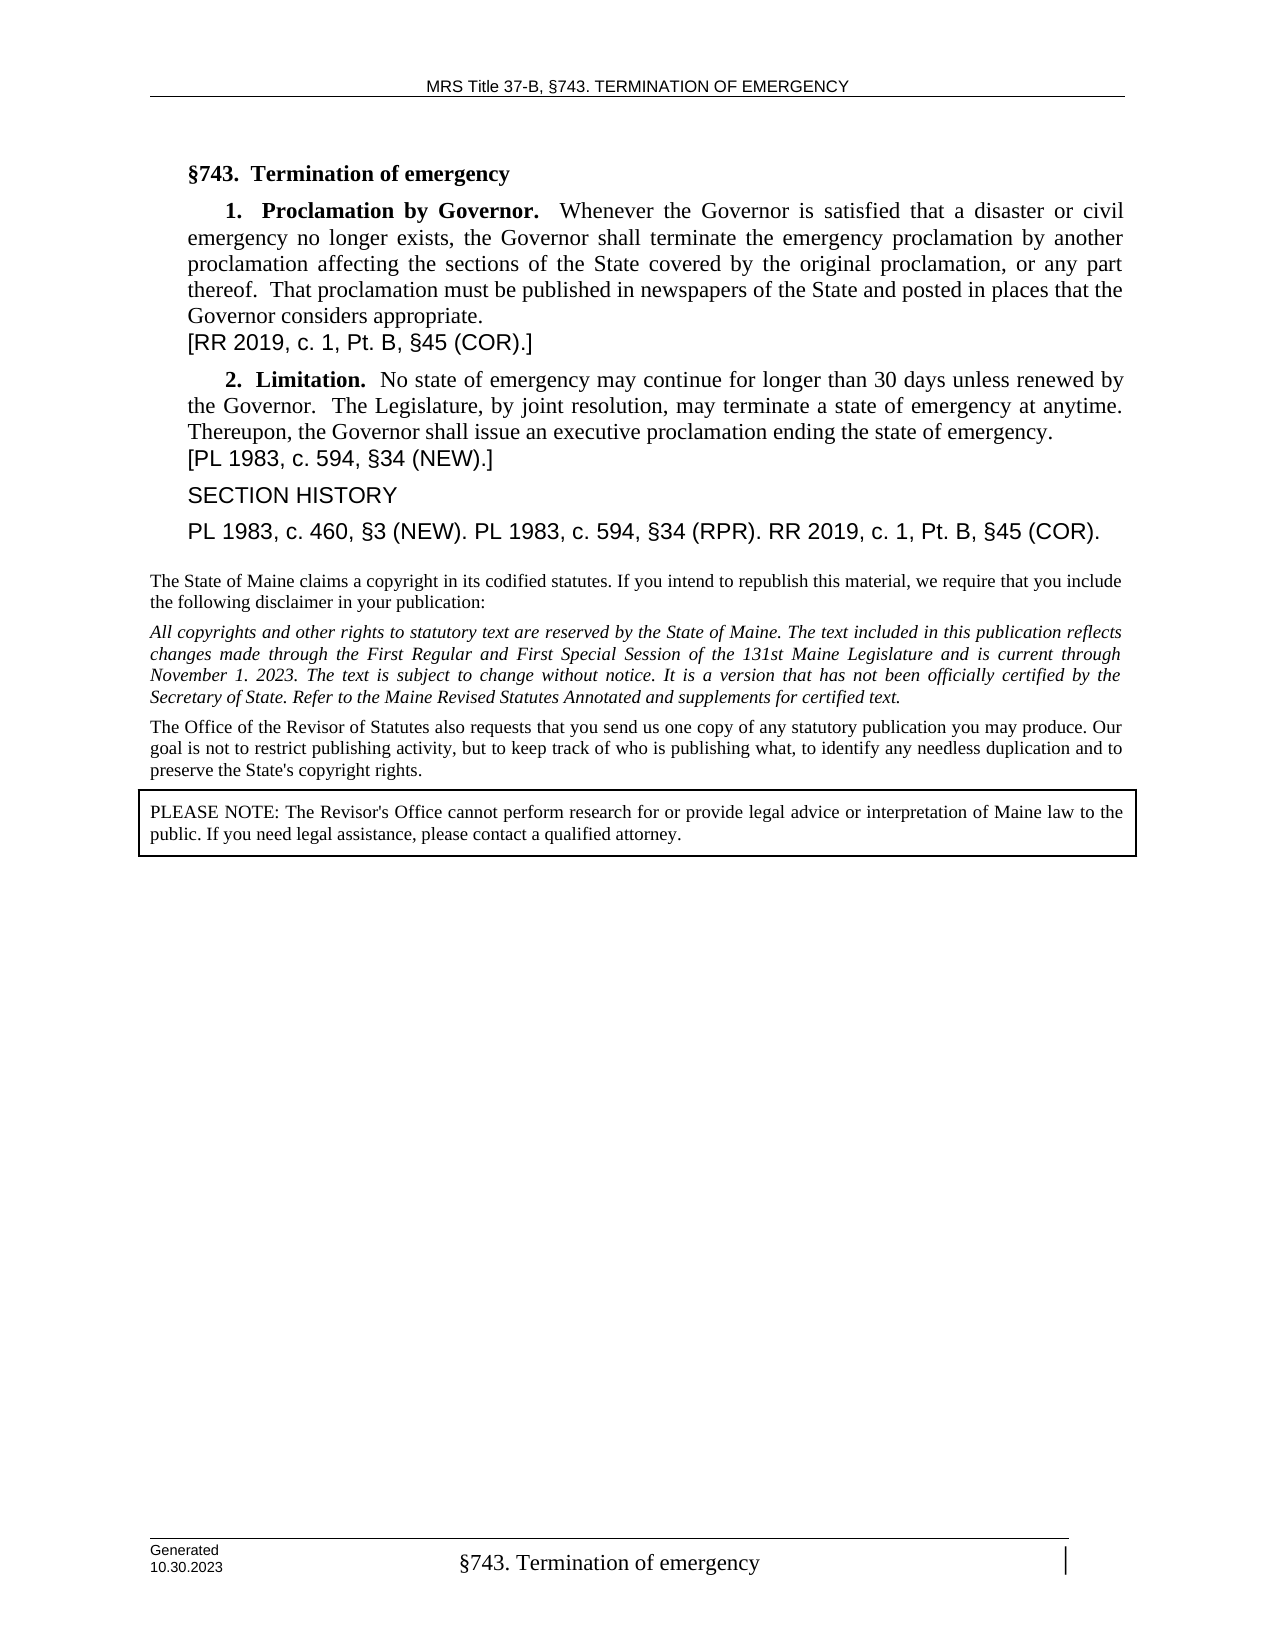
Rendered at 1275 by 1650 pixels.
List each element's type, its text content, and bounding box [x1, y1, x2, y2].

text PL 1983, c. 460, §3 (NEW). PL 1983, c. 594, §34 (RPR). RR 2019, c. 1, Pt. B, §45 (COR). [187, 518, 1125, 545]
text The State of Maine claims a copyright in its codified statutes. If you intend to republish this material, we require that you include the following disclaimer in your publication: [150, 570, 1125, 613]
text [RR 2019, c. 1, Pt. B, §45 (COR).] [187, 329, 1125, 355]
text 1. Proclamation by Governor. Whenever the Governor is satisfied that a disaster or civil emergency no longer exists, the Governor shall terminate the emergency proclamation by another proclamation affecting the sections of the State covered by the original proclamation, or any part thereof. That proclamation must be published in newspapers of the State and posted in places that the Governor considers appropriate. [187, 197, 1125, 329]
text §743. Termination of emergency [187, 160, 1125, 187]
text SECTION HISTORY [187, 482, 1125, 508]
text PLEASE NOTE: The Revisor's Office cannot perform research for or provide legal advice or interpretation of Maine law to the public. If you need legal assistance, please contact a qualified attorney. [140, 791, 1135, 855]
text All copyrights and other rights to statutory text are reserved by the State of Maine. The text included in this publication reflects changes made through the First Regular and First Special Session of the 131st Maine Legislature and is current through November 1. 2023 . The text is subject to change without notice. It is a version that has not been officially certified by the Secretary of State. Refer to the Maine Revised Statutes Annotated and supplements for certified text. [150, 621, 1125, 707]
text The Office of the Revisor of Statutes also requests that you send us one copy of any statutory publication you may produce. Our goal is not to restrict publishing activity, but to keep track of who is publishing what, to identify any needless duplication and to preserve the State's copyright rights. [150, 716, 1125, 780]
text 2. Limitation. No state of emergency may continue for longer than 30 days unless renewed by the Governor. The Legislature, by joint resolution, may terminate a state of emergency at anytime. Thereupon, the Governor shall issue an executive proclamation ending the state of emergency. [187, 366, 1125, 445]
text [PL 1983, c. 594, §34 (NEW).] [187, 445, 1125, 471]
